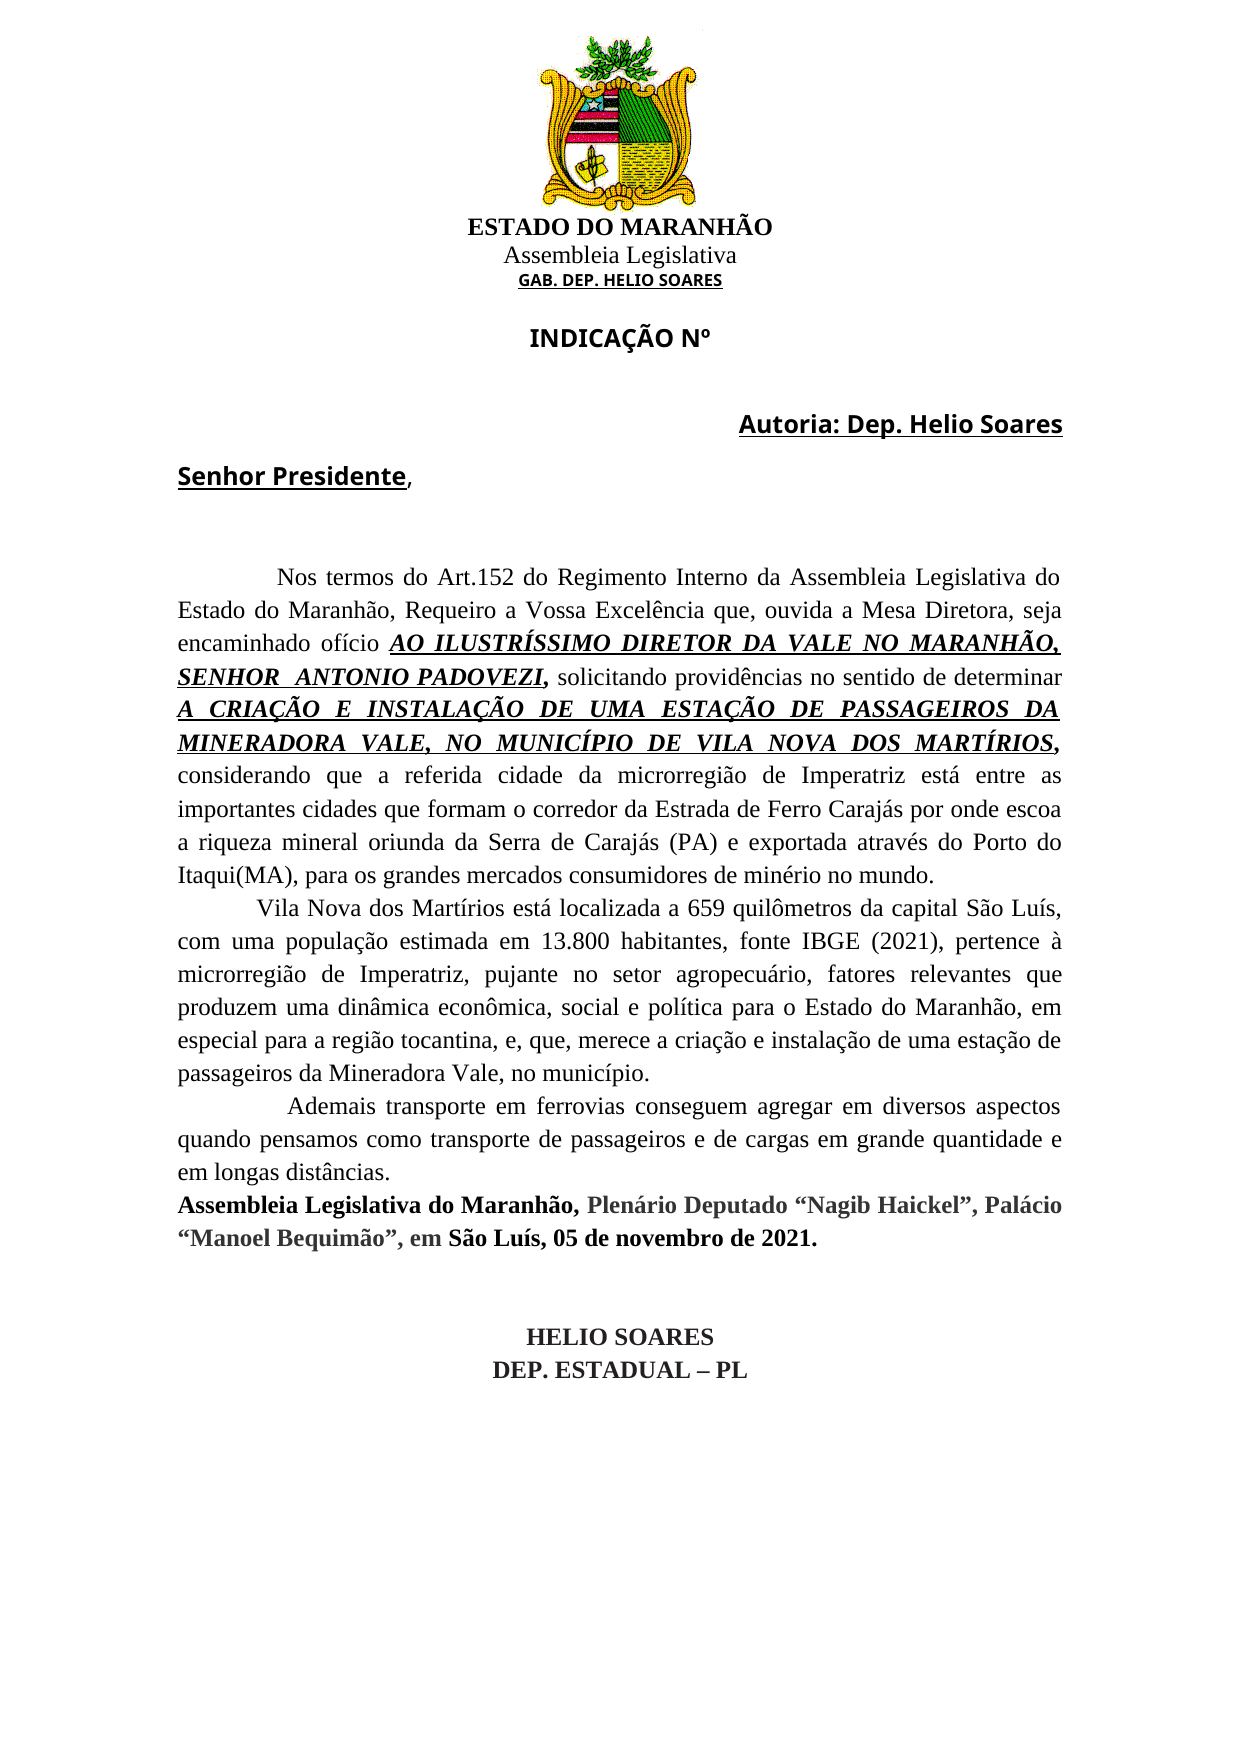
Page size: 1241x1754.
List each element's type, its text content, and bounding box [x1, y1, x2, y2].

text Nos termos do Art.152 do Regimento Interno da Assembleia Legislativa do Estado do Maranhão, Requeiro a Vossa Excelência que, ouvida a Mesa Diretora, seja encaminhado ofício AO ILUSTRÍSSIMO DIRETOR DA VALE NO MARANHÃO, SENHOR ANTONIO PADOVEZI, solicitando providências no sentido de determinar A CRIAÇÃO E INSTALAÇÃO DE UMA ESTAÇÃO DE PASSAGEIROS DA MINERADORA VALE, NO MUNICÍPIO DE VILA NOVA DOS MARTÍRIOS, considerando que a referida cidade da microrregião de Imperatriz está entre as importantes cidades que formam o corredor da Estrada de Ferro Carajás por onde escoa a riqueza mineral oriunda da Serra de Carajás (PA) e exportada através do Porto do Itaqui(MA), para os grandes mercados consumidores de minério no mundo. [177, 562, 1063, 888]
text GAB. DEP. HELIO SOARES [177, 269, 1063, 291]
picture [537, 29, 703, 217]
text ESTADO DO MARANHÃO [177, 217, 1063, 240]
text INDICAÇÃO Nº [177, 320, 1063, 354]
text Senhor Presidente, [177, 459, 1063, 493]
text Autoria: Dep. Helio Soares [177, 407, 1063, 441]
text Ademais transporte em ferrovias conseguem agregar em diversos aspectos quando pensamos como transporte de passageiros e de cargas em grande quantidade e em longas distâncias. [177, 1091, 1063, 1186]
text HELIO SOARES [177, 1322, 1063, 1351]
text Vila Nova dos Martírios está localizada a 659 quilômetros da capital São Luís, com uma população estimada em 13.800 habitantes, fonte IBGE (2021), pertence à microrregião de Imperatriz, pujante no setor agropecuário, fatores relevantes que produzem uma dinâmica econômica, social e política para o Estado do Maranhão, em especial para a região tocantina, e, que, merece a criação e instalação de uma estação de passageiros da Mineradora Vale, no município. [177, 893, 1063, 1087]
text Assembleia Legislativa do Maranhão, Plenário Deputado “Nagib Haickel”, Palácio “Manoel Bequimão”, em São Luís, 05 de novembro de 2021. [177, 1190, 1063, 1252]
text DEP. ESTADUAL – PL [177, 1355, 1063, 1384]
text Assembleia Legislativa [177, 240, 1063, 269]
